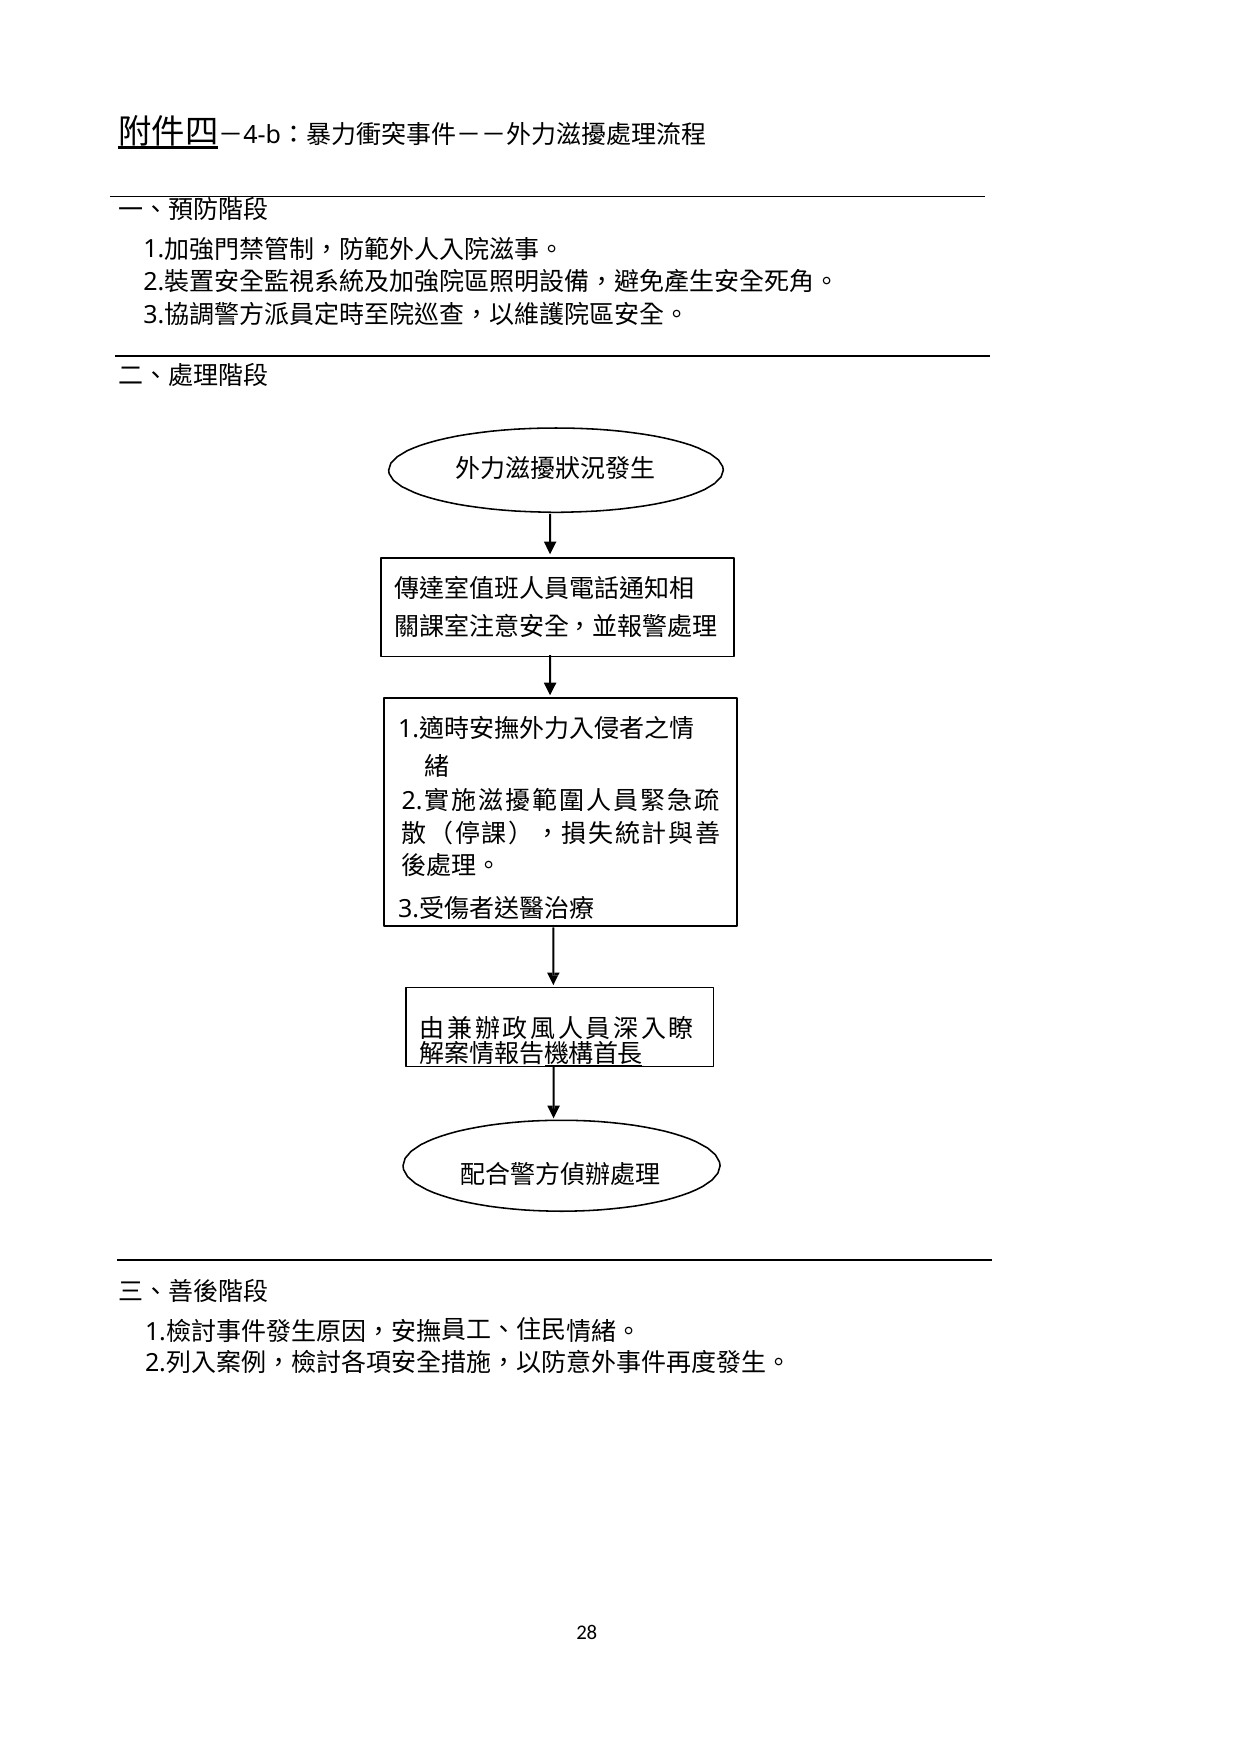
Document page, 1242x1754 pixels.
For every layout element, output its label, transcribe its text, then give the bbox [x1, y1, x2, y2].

text 關課室注意安全，並報警處理 [394, 602, 1069, 639]
text 3.協調警方派員定時至院巡查，以維護院區安全。 [143, 294, 1069, 328]
text 1.檢討事件發生原因，安撫員工、住民情緒。 [145, 1306, 1069, 1344]
text 2.列入案例，檢討各項安全措施，以防意外事件再度發生。 [145, 1344, 1069, 1376]
text 1.適時安撫外力入侵者之情 [398, 711, 1069, 742]
text 由兼辦政風人員深入瞭 解案情報告機構首長 [419, 1016, 703, 1070]
text 1.加強門禁管制，防範外人入院滋事。 [143, 223, 1069, 261]
text 三、善後階段 [118, 1274, 1069, 1306]
text 傳達室值班人員電話通知相 [394, 571, 1069, 602]
text 一、預防階段 [118, 192, 1069, 223]
text 外力滋擾狀況發生 [449, 451, 661, 482]
text 3.受傷者送醫治療 [398, 888, 1069, 925]
text 緒 [424, 742, 1069, 780]
text 二、處理階段 [118, 355, 1069, 391]
text 配合警方偵辦處理 [454, 1157, 666, 1189]
text 2.實施滋擾範圍人員緊急疏散（停課），損失統計與善後處理。 [401, 784, 720, 881]
text 2.裝置安全監視系統及加強院區照明設備，避免產生安全死角。 [143, 261, 1069, 294]
